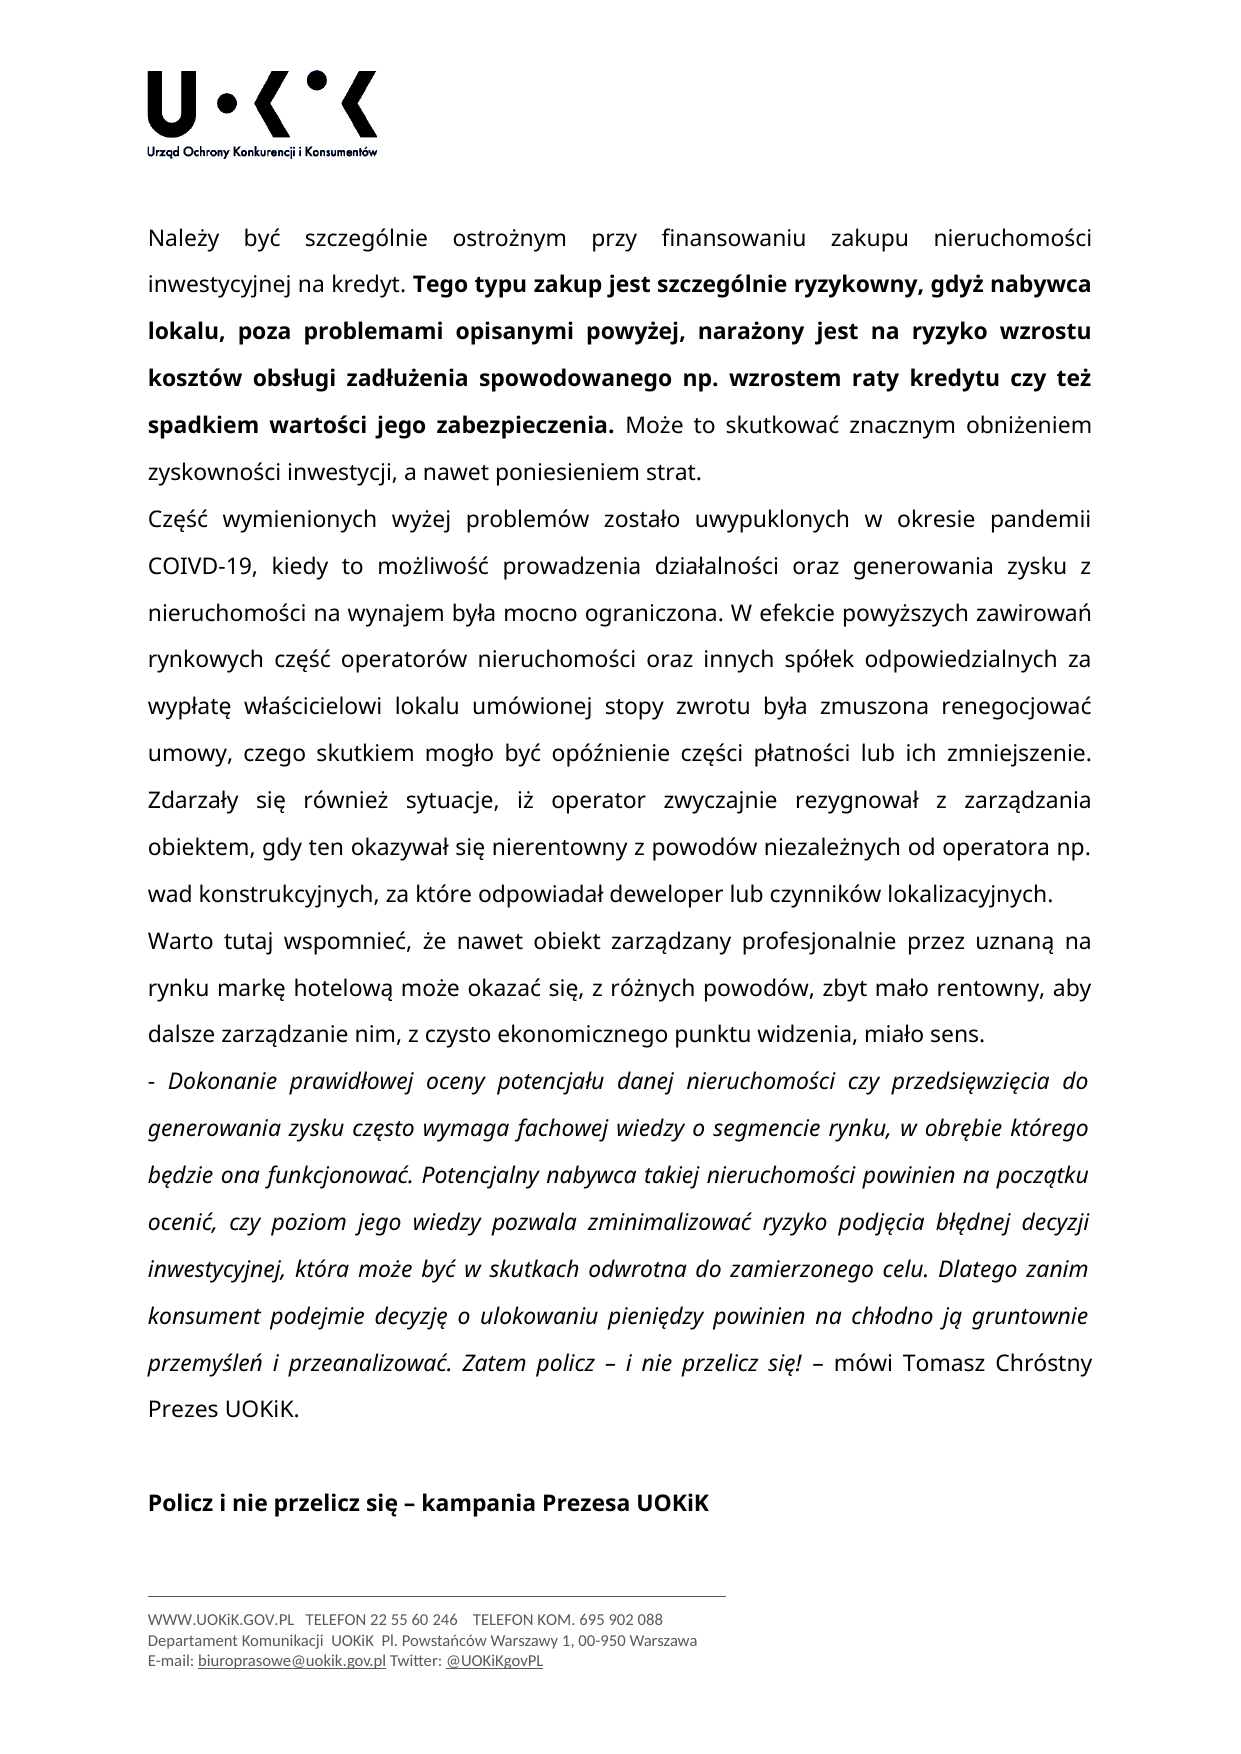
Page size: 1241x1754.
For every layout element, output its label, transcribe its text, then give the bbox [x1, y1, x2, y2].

text Część wymienionych wyżej problemów zostało uwypuklonych w okresie pandemii COIVD-19, kiedy to możliwość prowadzenia działalności oraz generowania zysku z nieruchomości na wynajem była mocno ograniczona. W efekcie powyższych zawirowań rynkowych część operatorów nieruchomości oraz innych spółek odpowiedzialnych za wypłatę właścicielowi lokalu umówionej stopy zwrotu była zmuszona renegocjować umowy, czego skutkiem mogło być opóźnienie części płatności lub ich zmniejszenie. Zdarzały się również sytuacje, iż operator zwyczajnie rezygnował z zarządzania obiektem, gdy ten okazywał się nierentowny z powodów niezależnych od operatora np. wad konstrukcyjnych, za które odpowiadał deweloper lub czynników lokalizacyjnych. [148, 503, 1093, 909]
text Policz i nie przelicz się – kampania Prezesa UOKiK [148, 1487, 1093, 1518]
text Warto tutaj wspomnieć, że nawet obiekt zarządzany profesjonalnie przez uznaną na rynku markę hotelową może okazać się, z różnych powodów, zbyt mało rentowny, aby dalsze zarządzanie nim, z czysto ekonomicznego punktu widzenia, miało sens. [148, 925, 1093, 1050]
text - Dokonanie prawidłowej oceny potencjału danej nieruchomości czy przedsięwzięcia do generowania zysku często wymaga fachowej wiedzy o segmencie rynku, w obrębie którego będzie ona funkcjonować. Potencjalny nabywca takiej nieruchomości powinien na początku ocenić, czy poziom jego wiedzy pozwala zminimalizować ryzyko podjęcia błędnej decyzji inwestycyjnej, która może być w skutkach odwrotna do zamierzonego celu. Dlatego zanim konsument podejmie decyzję o ulokowaniu pieniędzy powinien na chłodno ją gruntownie przemyśleń i przeanalizować. Zatem policz – i nie przelicz się! – mówi Tomasz Chróstny Prezes UOKiK. [148, 1065, 1093, 1425]
text Należy być szczególnie ostrożnym przy finansowaniu zakupu nieruchomości inwestycyjnej na kredyt. Tego typu zakup jest szczególnie ryzykowny, gdyż nabywca lokalu, poza problemami opisanymi powyżej, narażony jest na ryzyko wzrostu kosztów obsługi zadłużenia spowodowanego np. wzrostem raty kredytu czy też spadkiem wartości jego zabezpieczenia. Może to skutkować znacznym obniżeniem zyskowności inwestycji, a nawet poniesieniem strat. [148, 222, 1093, 487]
picture [147, 70, 378, 160]
